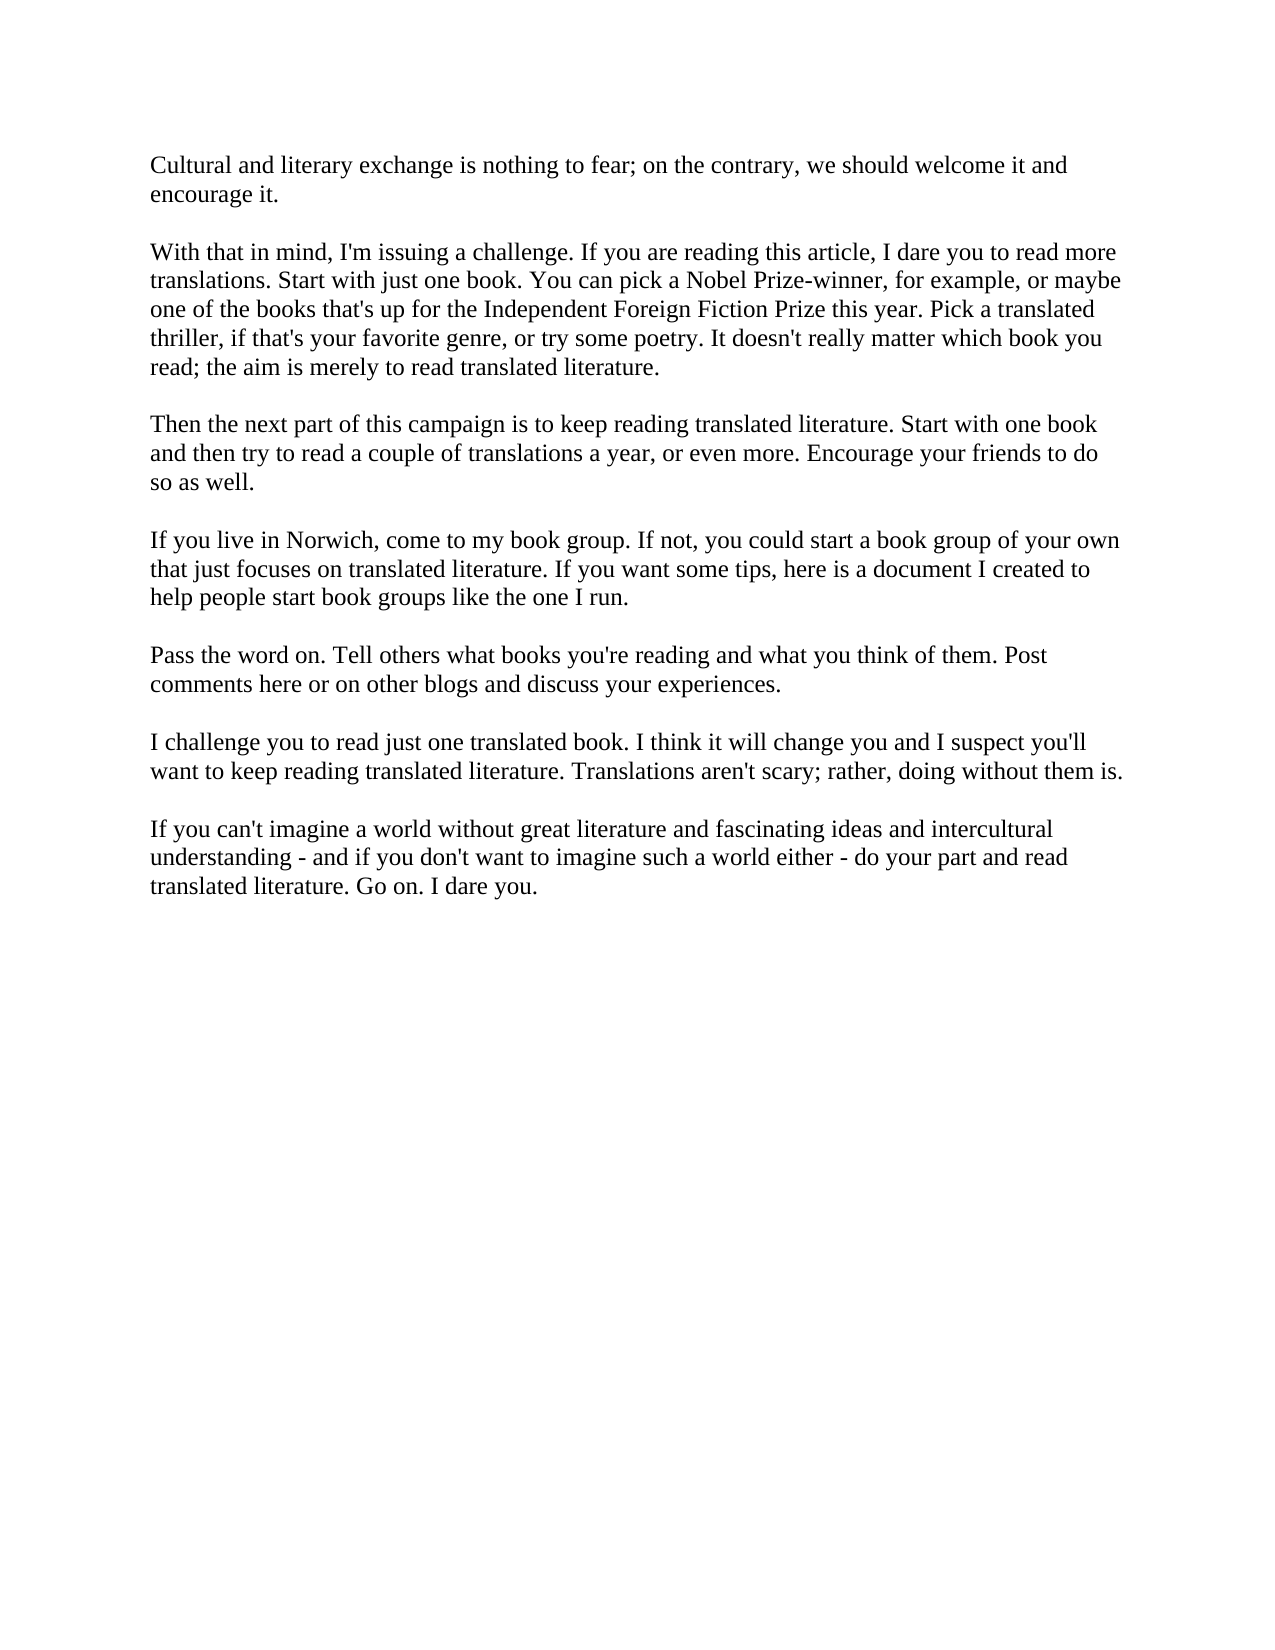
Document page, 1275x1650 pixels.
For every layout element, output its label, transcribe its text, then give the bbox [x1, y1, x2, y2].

text I challenge you to read just one translated book. I think it will change you and I suspect you'll want to keep reading translated literature. Translations aren't scary; rather, doing without them is. [150, 727, 1125, 784]
text If you can't imagine a world without great literature and fascinating ideas and intercultural understanding - and if you don't want to imagine such a world either - do your part and read translated literature. Go on. I dare you. [150, 814, 1125, 900]
text Cultural and literary exchange is nothing to fear; on the contrary, we should welcome it and encourage it. [150, 150, 1125, 207]
text With that in mind, I'm issuing a challenge. If you are reading this article, I dare you to read more translations. Start with just one book. You can pick a Nobel Prize-winner, for example, or maybe one of the books that's up for the Independent Foreign Fiction Prize this year. Pick a translated thriller, if that's your favorite genre, or try some poetry. It doesn't really matter which book you read; the aim is merely to read translated literature. [150, 237, 1125, 380]
text If you live in Norwich, come to my book group. If not, you could start a book group of your own that just focuses on translated literature. If you want some tips, here is a document I created to help people start book groups like the one I run. [150, 525, 1125, 611]
text Then the next part of this campaign is to keep reading translated literature. Start with one book and then try to read a couple of translations a year, or even more. Encourage your friends to do so as well. [150, 409, 1125, 496]
text Pass the word on. Tell others what books you're reading and what you think of them. Post comments here or on other blogs and discuss your experiences. [150, 640, 1125, 698]
